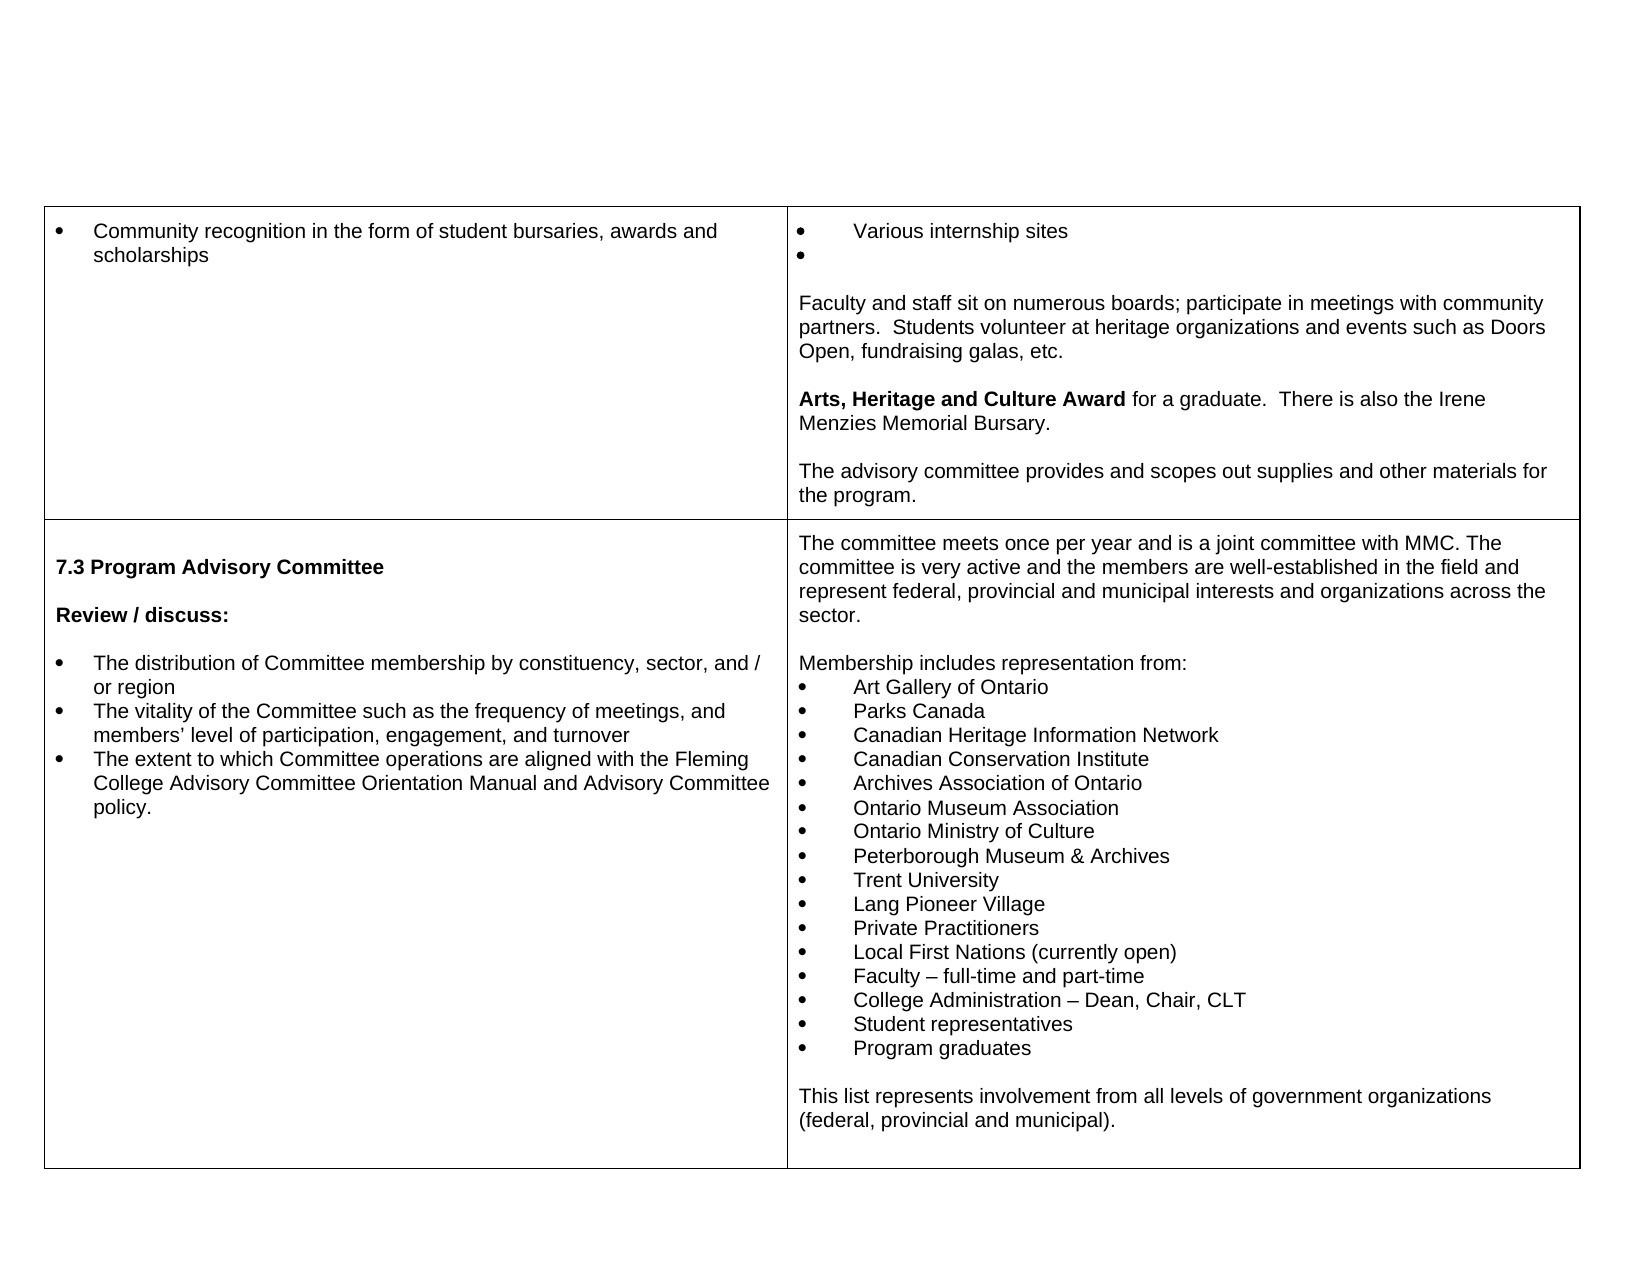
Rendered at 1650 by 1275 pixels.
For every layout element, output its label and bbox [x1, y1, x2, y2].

table_cell [788, 207, 1579, 518]
table_cell [45, 207, 787, 518]
table_cell [45, 520, 787, 1168]
table_cell [788, 520, 1579, 1168]
